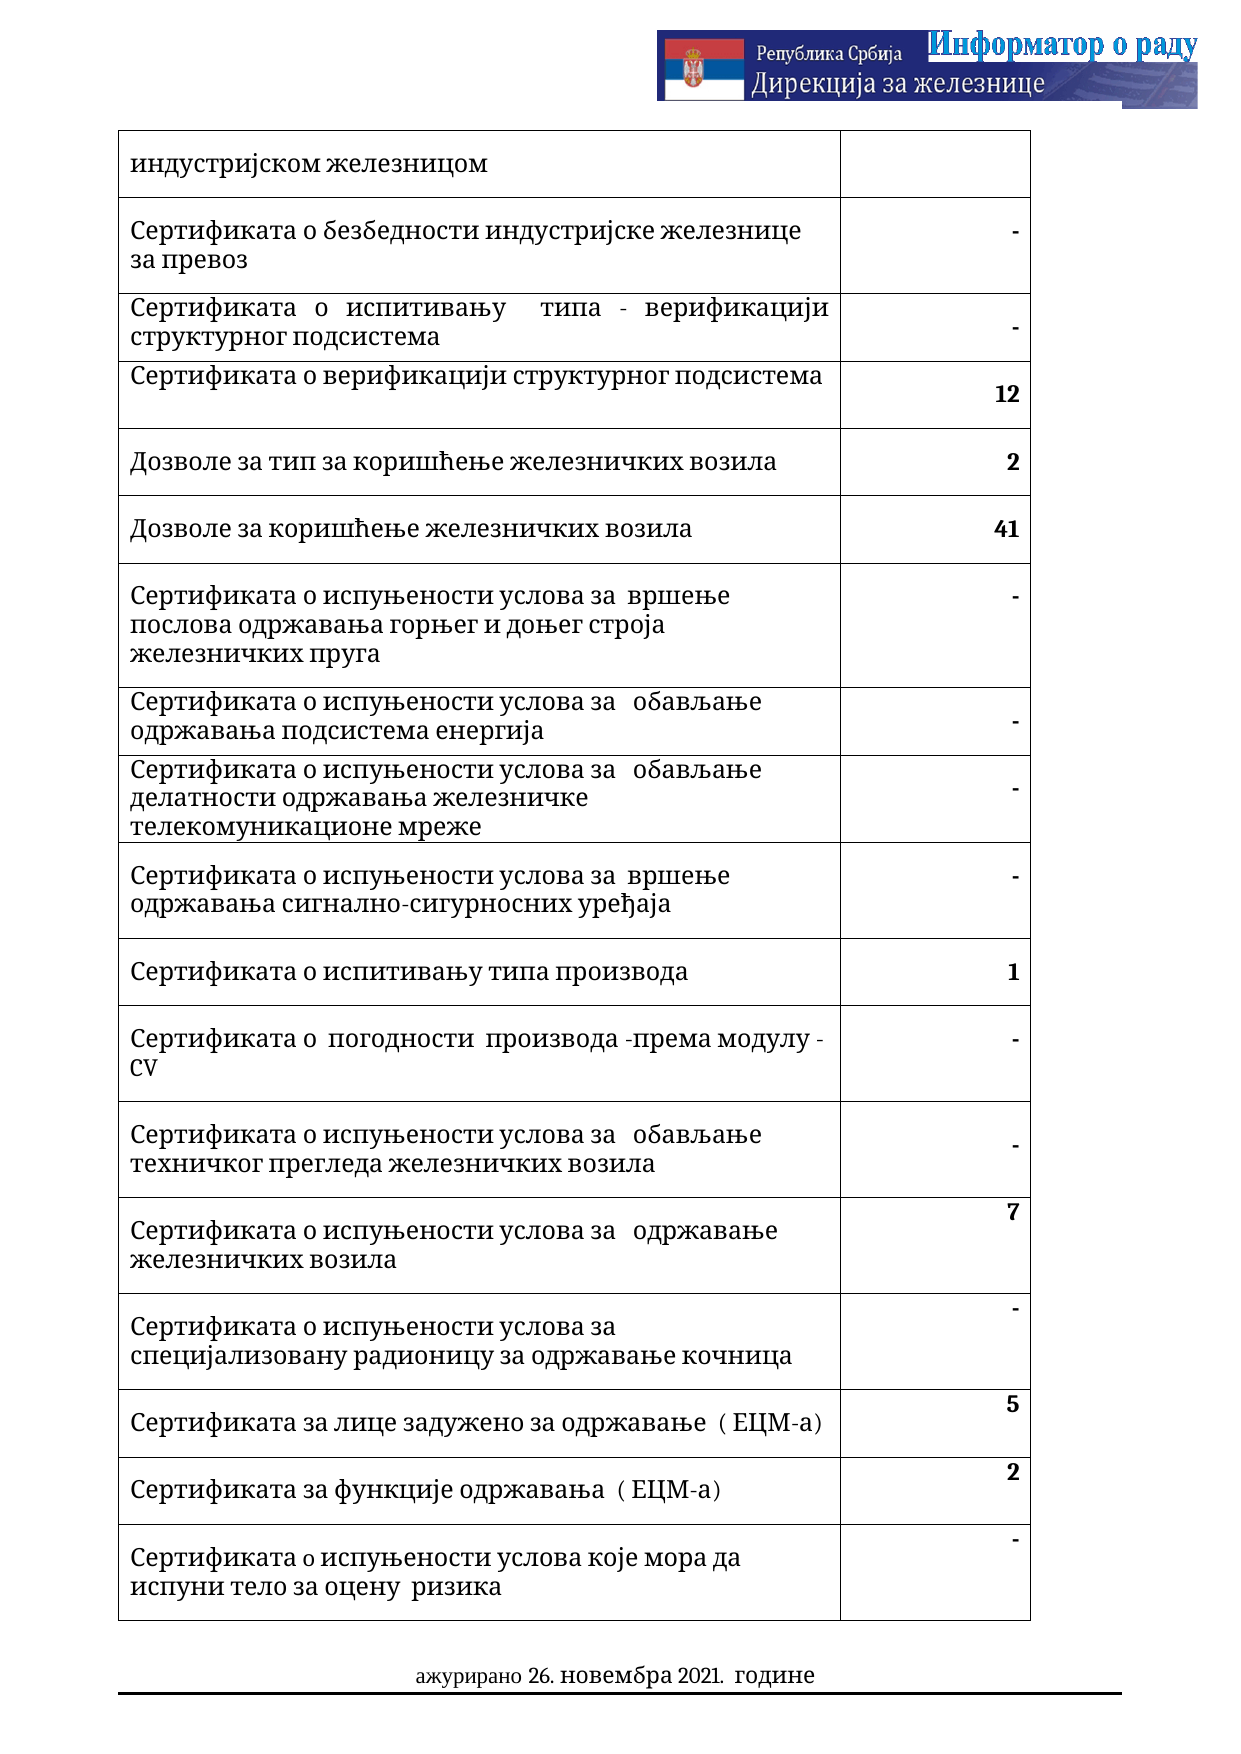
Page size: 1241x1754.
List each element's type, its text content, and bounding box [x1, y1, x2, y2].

table_cell - [841, 1294, 1030, 1389]
table_cell - [841, 1006, 1030, 1101]
table_cell Сертификата о испуњености услова за одржавање железничких возила [119, 1198, 840, 1293]
table_cell 1 [841, 131, 1030, 197]
table_cell Сертификата о погодности производа -према модулу - CV [119, 1006, 840, 1101]
table_cell Сертификата о испуњености услова за вршење одржавања сигнално-сигурносних уређаја [119, 843, 840, 938]
table_cell 12 [841, 362, 1030, 428]
table_cell - [841, 1525, 1030, 1620]
table_cell - [841, 1102, 1030, 1197]
table_cell - [841, 294, 1030, 361]
table_cell Сертификата за лице задужено за одржавање ( ЕЦМ-а) [119, 1390, 840, 1457]
table_cell 41 [841, 496, 1030, 562]
table_cell Сертификата о испитивању типа производа [119, 939, 840, 1005]
table_cell Сертификата о верификацији структурног подсистема [119, 362, 840, 428]
table_cell - [841, 198, 1030, 293]
table_cell Сертификата о испуњености услова за обављање техничког прегледа железничких возила [119, 1102, 840, 1197]
table_cell Сертификата о испуњености услова за специјализовану радионицу за одржавање кочница [119, 1294, 840, 1389]
table_cell Сертификата о испуњености услова за обављање одржавања подсистема енергија [119, 688, 840, 754]
table_cell - [841, 688, 1030, 754]
table_cell Дозволе за тип за коришћење железничких возила [119, 429, 840, 495]
table_cell Дозволе за коришћење железничких возила [119, 496, 840, 562]
table_cell Сертификата о испуњености услова за вршење послова одржавања горњег и доњег строја железничких пруга [119, 564, 840, 687]
table_cell Сертификата о испуњености услова за обављање делатности одржавања железничке телекомуникационе мреже [119, 756, 840, 842]
table_cell 1 [841, 939, 1030, 1005]
picture [937, 30, 943, 44]
table_cell 2 [841, 1458, 1030, 1524]
table_cell - [841, 756, 1030, 842]
table_cell 5 [841, 1390, 1030, 1457]
table_cell Сертификата за функције одржавања ( ЕЦМ-а) [119, 1458, 840, 1524]
table_cell Сертификата о безбедности индустријске железнице за превоз [119, 198, 840, 293]
table_cell Сертификата o испуњености услова које мора да испуни тело за оцену ризика [119, 1525, 840, 1620]
table_cell Сертификата о испитивању типа - верификацији структурног подсистема [119, 294, 840, 361]
table_cell 7 [841, 1198, 1030, 1293]
table_cell 2 [841, 429, 1030, 495]
table_cell - [841, 843, 1030, 938]
table_cell - [841, 564, 1030, 687]
picture [657, 30, 1198, 109]
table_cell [119, 131, 840, 197]
